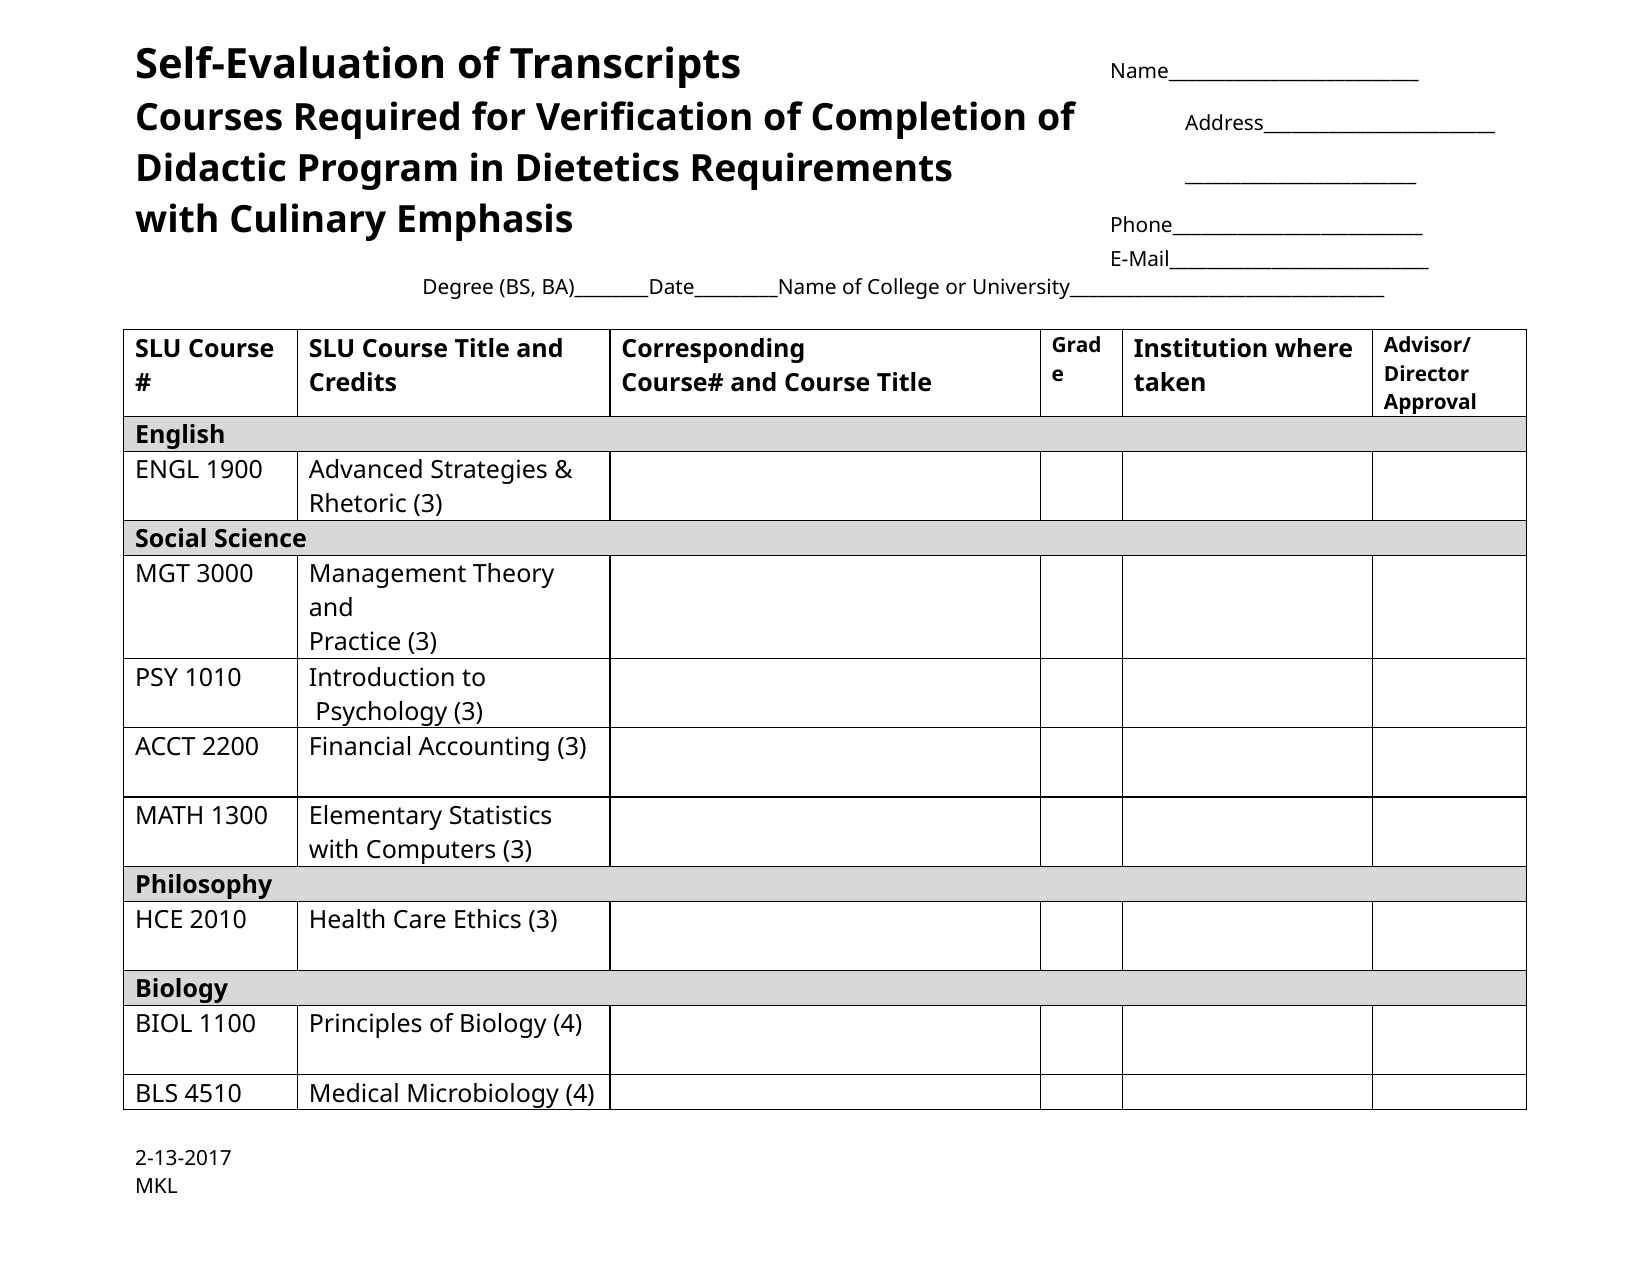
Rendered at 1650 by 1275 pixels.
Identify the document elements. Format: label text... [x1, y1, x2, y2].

table_cell Medical Microbiology (4) [298, 1075, 609, 1109]
table_cell [1123, 1075, 1372, 1109]
table_cell [1123, 798, 1372, 866]
table_cell [1373, 1006, 1526, 1074]
table_cell [1123, 659, 1372, 727]
table_cell [1123, 1006, 1372, 1074]
table_cell [611, 1075, 1040, 1109]
table_header Advisor/ Director Approval [1373, 330, 1526, 416]
table_cell [1041, 556, 1122, 658]
table_cell Advanced Strategies & Rhetoric (3) [298, 452, 609, 520]
table_cell [1373, 902, 1526, 970]
table_cell Introduction to Psychology (3) [298, 659, 609, 727]
table_cell [611, 1006, 1040, 1074]
table_cell Principles of Biology (4) [298, 1006, 609, 1074]
table_cell [1123, 902, 1372, 970]
table_cell [611, 902, 1040, 970]
table_cell Biology [124, 971, 1526, 1005]
table_cell Health Care Ethics (3) [298, 902, 609, 970]
table_header Grade [1041, 330, 1122, 416]
table_cell Financial Accounting (3) [298, 728, 609, 796]
table_cell PSY 1010 [124, 659, 297, 727]
table_cell [1373, 659, 1526, 727]
table_cell MGT 3000 [124, 556, 297, 658]
table_cell [611, 798, 1040, 866]
table_cell MATH 1300 [124, 798, 297, 866]
table_cell [611, 556, 1040, 658]
table_cell [1373, 1075, 1526, 1109]
table_cell [1123, 556, 1372, 658]
table_cell [611, 728, 1040, 796]
table_cell Management Theory and Practice (3) [298, 556, 609, 658]
table_cell [1373, 728, 1526, 796]
table_header SLU Course # [124, 330, 297, 416]
table_cell BIOL 1100 [124, 1006, 297, 1074]
table_cell [1041, 902, 1122, 970]
table_cell [1123, 452, 1372, 520]
table_cell Social Science [124, 521, 1526, 555]
table_cell [611, 452, 1040, 520]
table_cell English [124, 417, 1526, 451]
table_cell [1041, 798, 1122, 866]
table_cell [1041, 452, 1122, 520]
table_cell ENGL 1900 [124, 452, 297, 520]
table_cell BLS 4510 [124, 1075, 297, 1109]
table_cell [1041, 1006, 1122, 1074]
table_cell HCE 2010 [124, 902, 297, 970]
table_cell Elementary Statistics with Computers (3) [298, 798, 609, 866]
table_cell [1373, 556, 1526, 658]
table_cell [1041, 728, 1122, 796]
table_cell [1373, 452, 1526, 520]
table_cell Philosophy [124, 867, 1526, 901]
table_cell [1373, 798, 1526, 866]
table_cell [1041, 1075, 1122, 1109]
table_cell [611, 659, 1040, 727]
table_cell [1123, 728, 1372, 796]
table_cell ACCT 2200 [124, 728, 297, 796]
table_header SLU Course Title and Credits [298, 330, 609, 416]
table_header Institution where taken [1123, 330, 1372, 416]
table_cell [1041, 659, 1122, 727]
table_header Corresponding Course# and Course Title [611, 330, 1040, 416]
